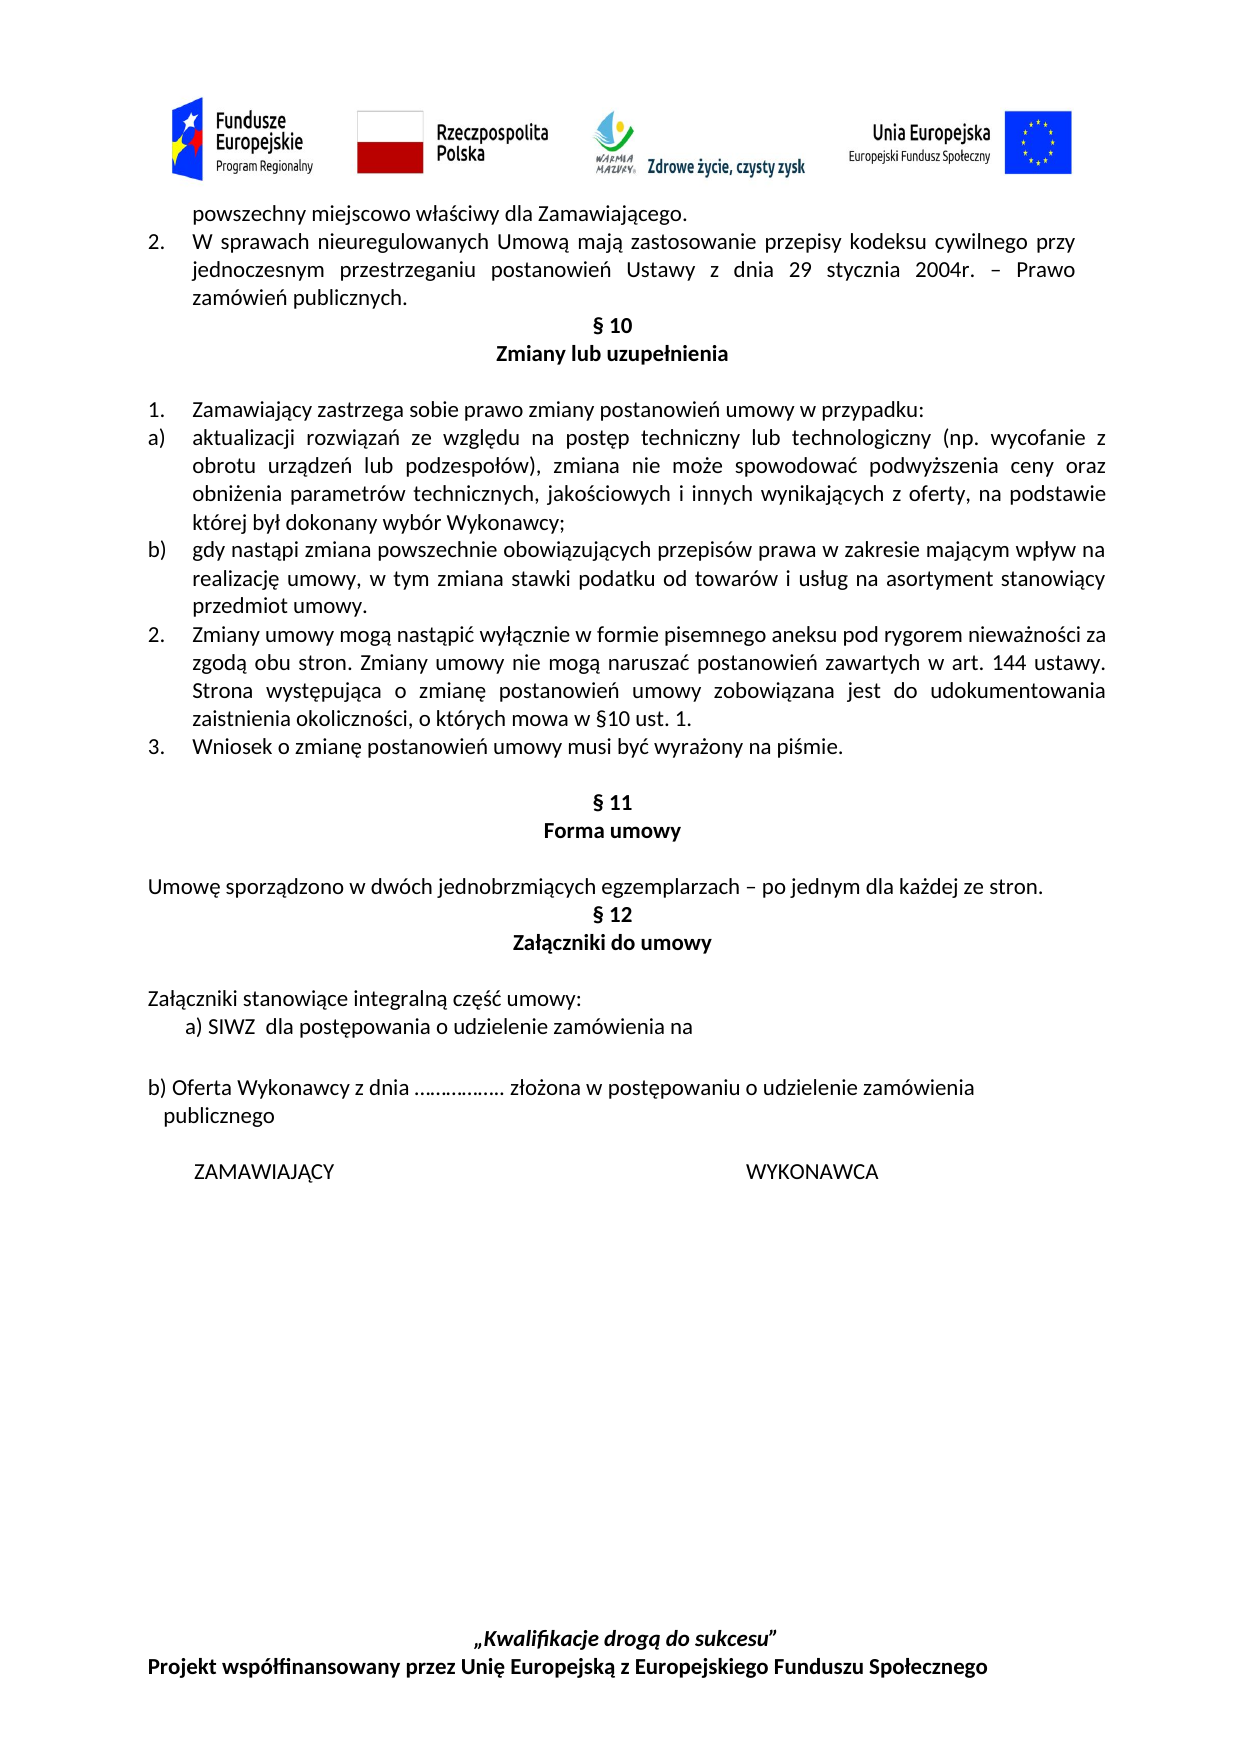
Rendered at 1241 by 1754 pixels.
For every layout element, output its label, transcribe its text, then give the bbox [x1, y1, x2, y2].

list Wniosek o zmianę postanowień umowy musi być wyrażony na piśmie. [148, 732, 1107, 760]
text ZAMAWIAJĄCY WYKONAWCA [148, 1157, 1107, 1185]
list gdy nastąpi zmiana powszechnie obowiązujących przepisów prawa w zakresie mającym wpływ na realizację umowy, w tym zmiana stawki podatku od towarów i usług na asortyment stanowiący przedmiot umowy. [148, 536, 1107, 620]
text Zmiany lub uzupełnienia [148, 339, 1077, 367]
text b) Oferta Wykonawcy z dnia …………….. złożona w postępowaniu o udzielenie zamówienia [148, 1073, 1077, 1101]
picture [147, 73, 1093, 200]
text Załączniki do umowy [148, 928, 1077, 956]
text Załączniki stanowiące integralną część umowy: [148, 984, 1077, 1012]
text § 12 [148, 900, 1077, 928]
text Umowę sporządzono w dwóch jednobrzmiących egzemplarzach – po jednym dla każdej ze stron. [148, 872, 1077, 900]
text § 11 [148, 788, 1077, 816]
text § 10 [148, 311, 1077, 339]
list W sprawach nieuregulowanych Umową mają zastosowanie przepisy kodeksu cywilnego przy jednoczesnym przestrzeganiu postanowień Ustawy z dnia 29 stycznia 2004r. – Prawo zamówień publicznych. [148, 227, 1077, 311]
text a) SIWZ dla postępowania o udzielenie zamówienia na [148, 1012, 1107, 1040]
list aktualizacji rozwiązań ze względu na postęp techniczny lub technologiczny (np. wycofanie z obrotu urządzeń lub podzespołów), zmiana nie może spowodować podwyższenia ceny oraz obniżenia parametrów technicznych, jakościowych i innych wynikających z oferty, na podstawie której był dokonany wybór Wykonawcy; [148, 423, 1107, 536]
text publicznego [148, 1101, 1077, 1129]
list Zmiany umowy mogą nastąpić wyłącznie w formie pisemnego aneksu pod rygorem nieważności za zgodą obu stron. Zmiany umowy nie mogą naruszać postanowień zawartych w art. 144 ustawy. Strona występująca o zmianę postanowień umowy zobowiązana jest do udokumentowania zaistnienia okoliczności, o których mowa w §10 ust. 1. [148, 620, 1107, 732]
list Zamawiający zastrzega sobie prawo zmiany postanowień umowy w przypadku: [148, 396, 1107, 423]
text Forma umowy [148, 816, 1077, 844]
